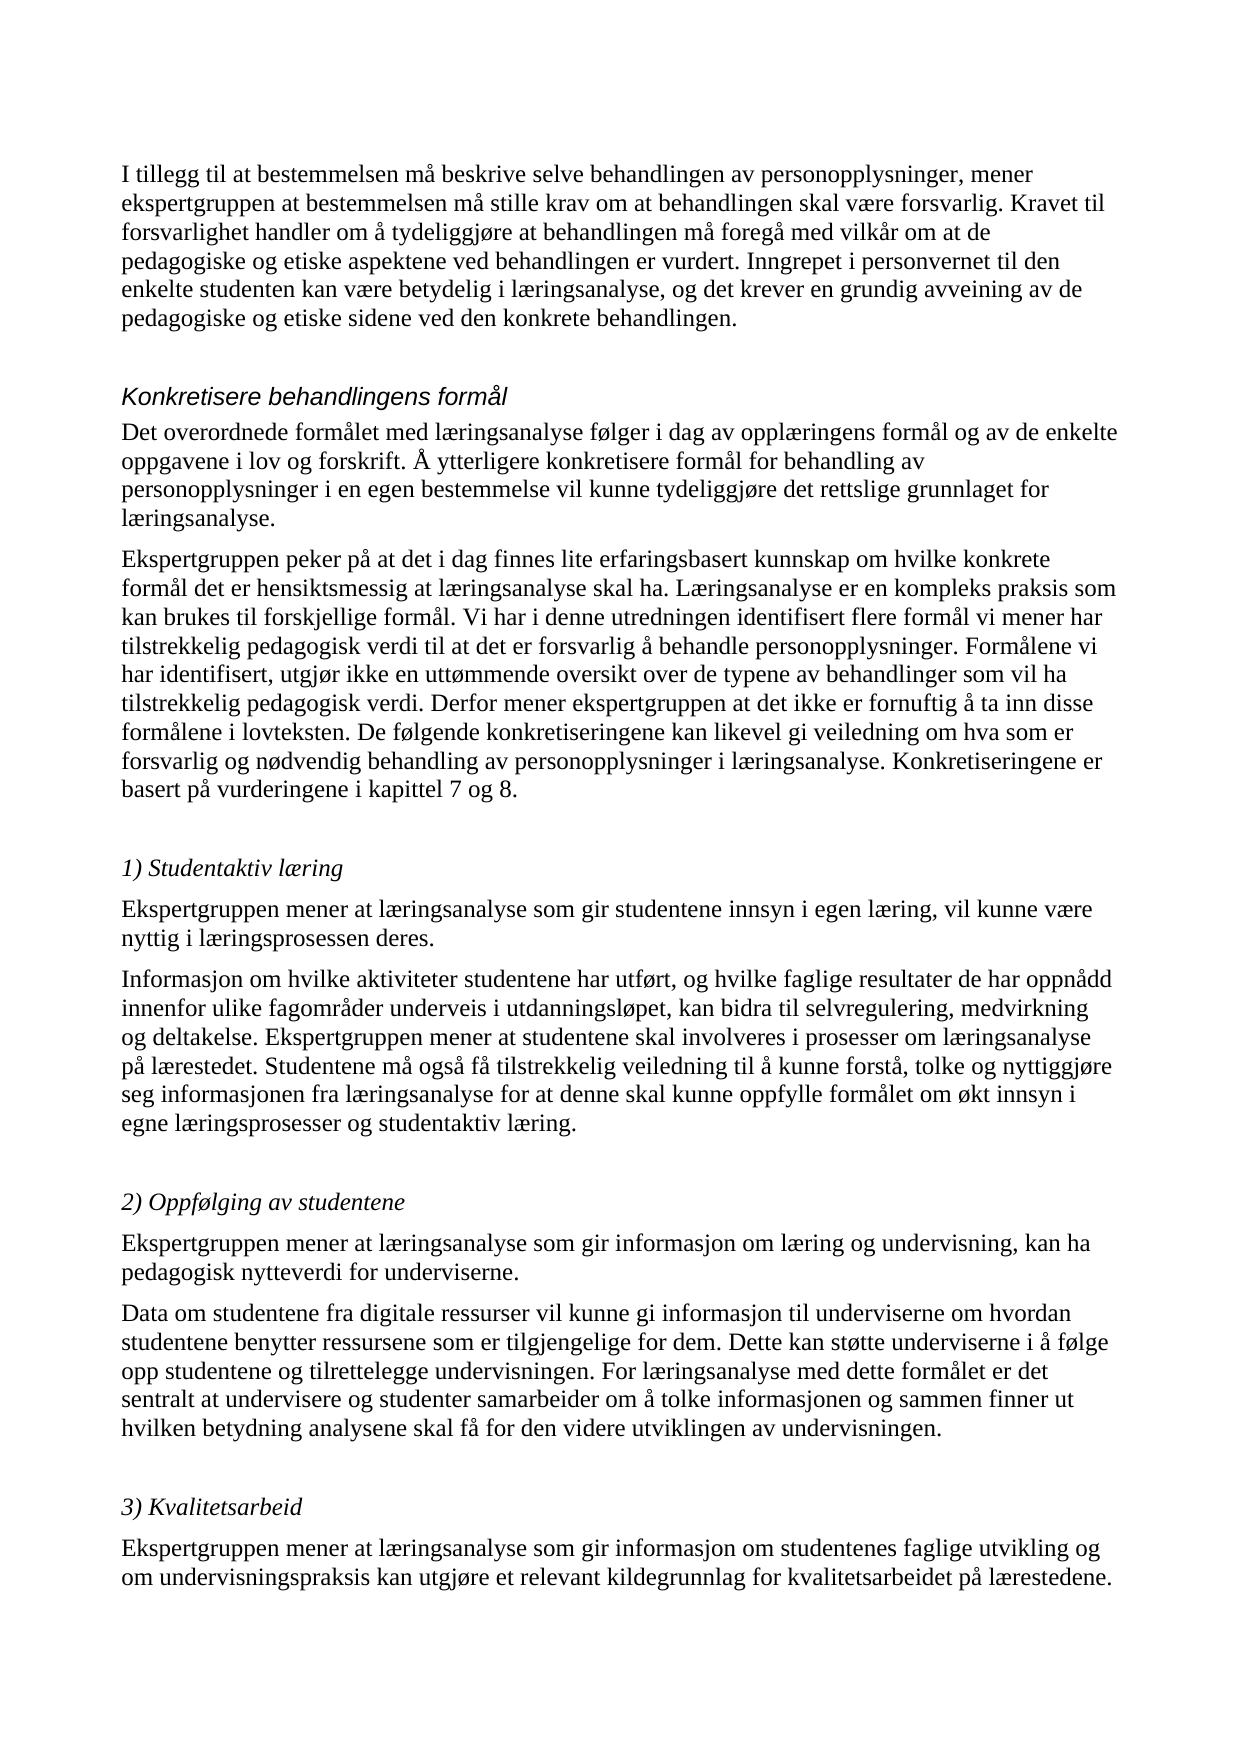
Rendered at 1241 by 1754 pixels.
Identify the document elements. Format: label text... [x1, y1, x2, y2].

text 3) Kvalitetsarbeid [121, 1492, 1119, 1521]
text 1) Studentaktiv læring [121, 853, 1119, 882]
text Det overordnede formålet med læringsanalyse følger i dag av opplæringens formål og av de enkelte oppgavene i lov og forskrift. Å ytterligere konkretisere formål for behandling av personopplysninger i en egen bestemmelse vil kunne tydeliggjøre det rettslige grunnlaget for læringsanalyse. [121, 417, 1119, 532]
text Ekspertgruppen mener at læringsanalyse som gir studentene innsyn i egen læring, vil kunne være nyttig i læringsprosessen deres. [121, 894, 1119, 952]
text Ekspertgruppen peker på at det i dag finnes lite erfaringsbasert kunnskap om hvilke konkrete formål det er hensiktsmessig at læringsanalyse skal ha. Læringsanalyse er en kompleks praksis som kan brukes til forskjellige formål. Vi har i denne utredningen identifisert flere formål vi mener har tilstrekkelig pedagogisk verdi til at det er forsvarlig å behandle personopplysninger. Formålene vi har identifisert, utgjør ikke en uttømmende oversikt over de typene av behandlinger som vil ha tilstrekkelig pedagogisk verdi. Derfor mener ekspertgruppen at det ikke er fornuftig å ta inn disse formålene i lovteksten. De følgende konkretiseringene kan likevel gi veiledning om hva som er forsvarlig og nødvendig behandling av personopplysninger i læringsanalyse. Konkretiseringene er basert på vurderingene i kapittel 7 og 8. [121, 544, 1119, 803]
text Informasjon om hvilke aktiviteter studentene har utført, og hvilke faglige resultater de har oppnådd innenfor ulike fagområder underveis i utdanningsløpet, kan bidra til selvregulering, medvirkning og deltakelse. Ekspertgruppen mener at studentene skal involveres i prosesser om læringsanalyse på lærestedet. Studentene må også få tilstrekkelig veiledning til å kunne forstå, tolke og nyttiggjøre seg informasjonen fra læringsanalyse for at denne skal kunne oppfylle formålet om økt innsyn i egne læringsprosesser og studentaktiv læring. [121, 964, 1119, 1137]
text Ekspertgruppen mener at læringsanalyse som gir informasjon om studentenes faglige utvikling og om undervisningspraksis kan utgjøre et relevant kildegrunnlag for kvalitetsarbeidet på lærestedene. [121, 1533, 1119, 1591]
text Konkretisere behandlingens formål [121, 382, 1119, 411]
text Data om studentene fra digitale ressurser vil kunne gi informasjon til underviserne om hvordan studentene benytter ressursene som er tilgjengelige for dem. Dette kan støtte underviserne i å følge opp studentene og tilrettelegge undervisningen. For læringsanalyse med dette formålet er det sentralt at undervisere og studenter samarbeider om å tolke informasjonen og sammen finner ut hvilken betydning analysene skal få for den videre utviklingen av undervisningen. [121, 1298, 1119, 1442]
text 2) Oppfølging av studentene [121, 1187, 1119, 1216]
text I tillegg til at bestemmelsen må beskrive selve behandlingen av personopplysninger, mener ekspertgruppen at bestemmelsen må stille krav om at behandlingen skal være forsvarlig. Kravet til forsvarlighet handler om å tydeliggjøre at behandlingen må foregå med vilkår om at de pedagogiske og etiske aspektene ved behandlingen er vurdert. Inngrepet i personvernet til den enkelte studenten kan være betydelig i læringsanalyse, og det krever en grundig avveining av de pedagogiske og etiske sidene ved den konkrete behandlingen. [121, 159, 1119, 332]
text Ekspertgruppen mener at læringsanalyse som gir informasjon om læring og undervisning, kan ha pedagogisk nytteverdi for underviserne. [121, 1228, 1119, 1286]
